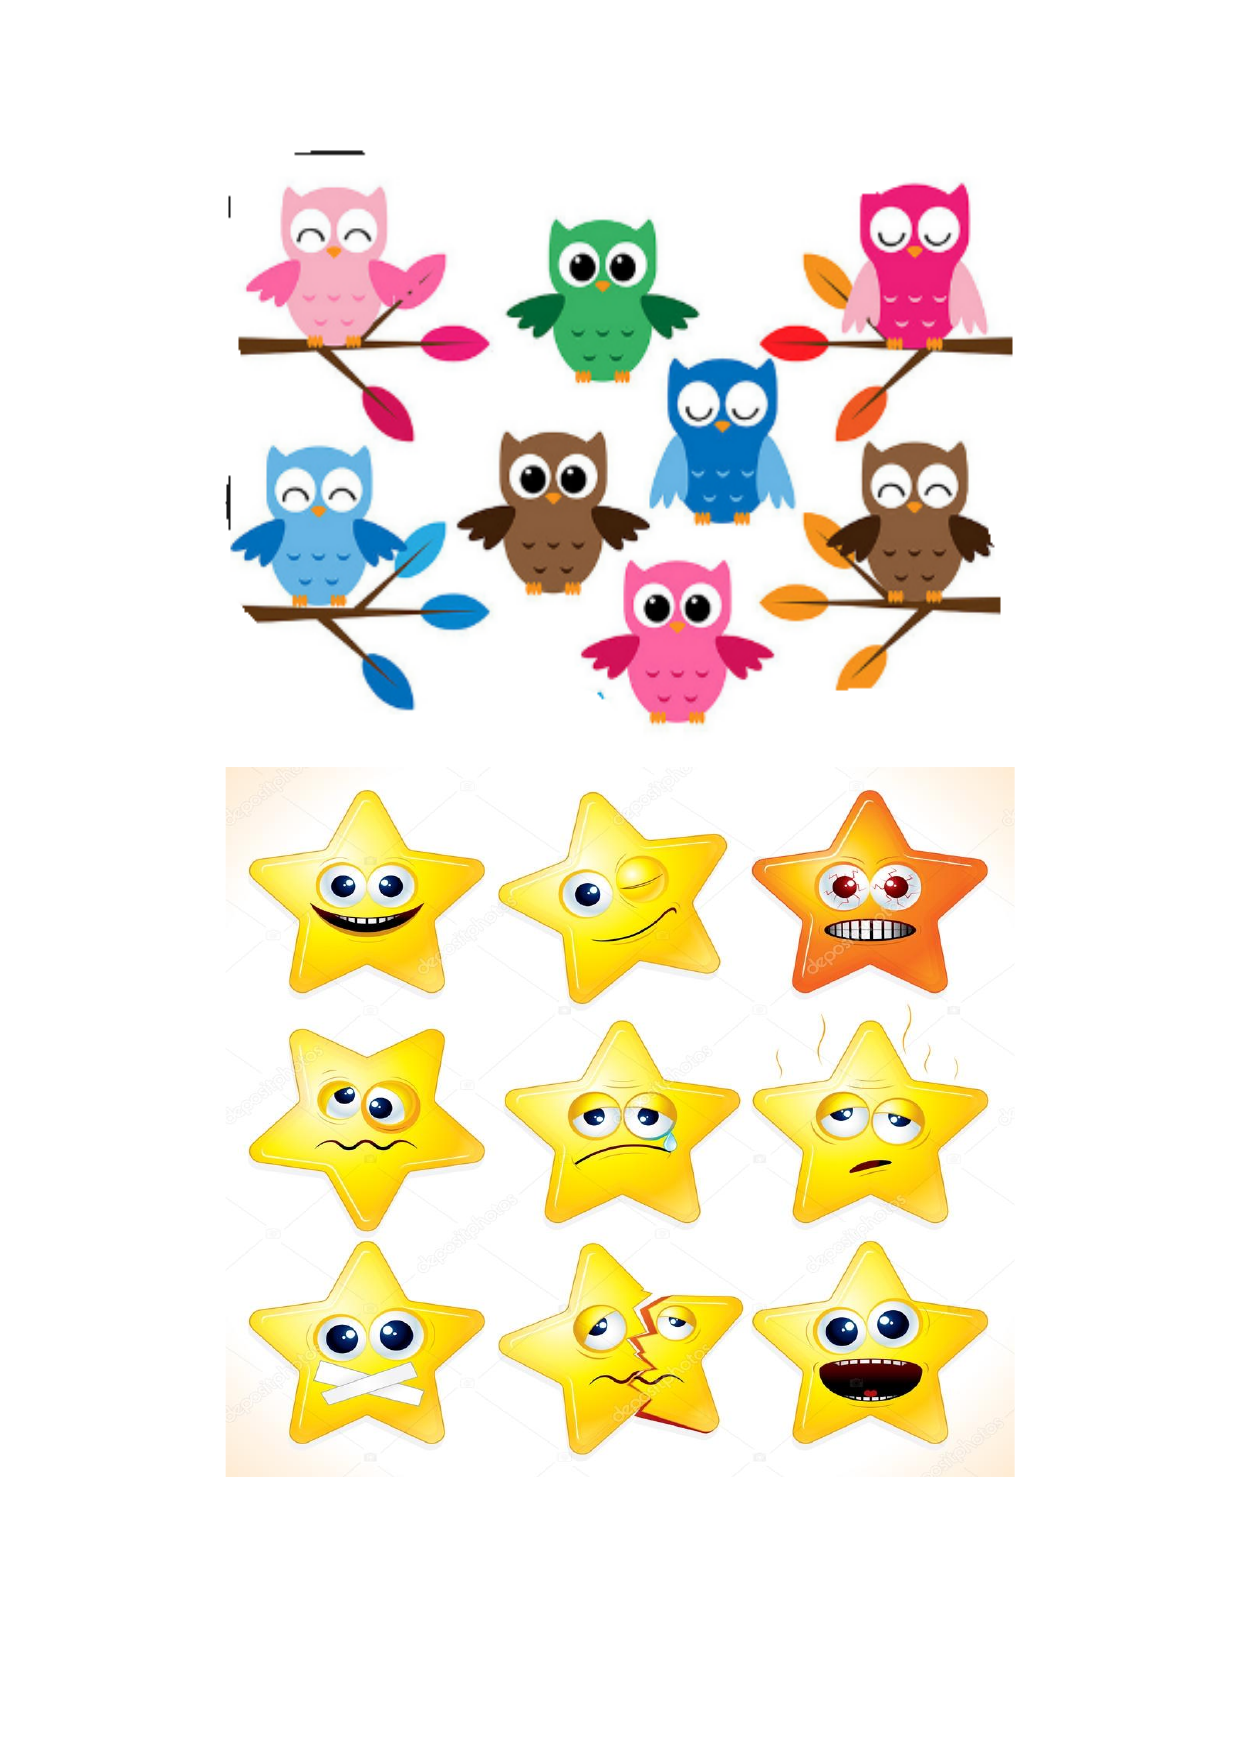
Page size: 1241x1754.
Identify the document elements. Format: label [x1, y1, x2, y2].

picture [225, 150, 1015, 743]
picture [225, 767, 1015, 1477]
